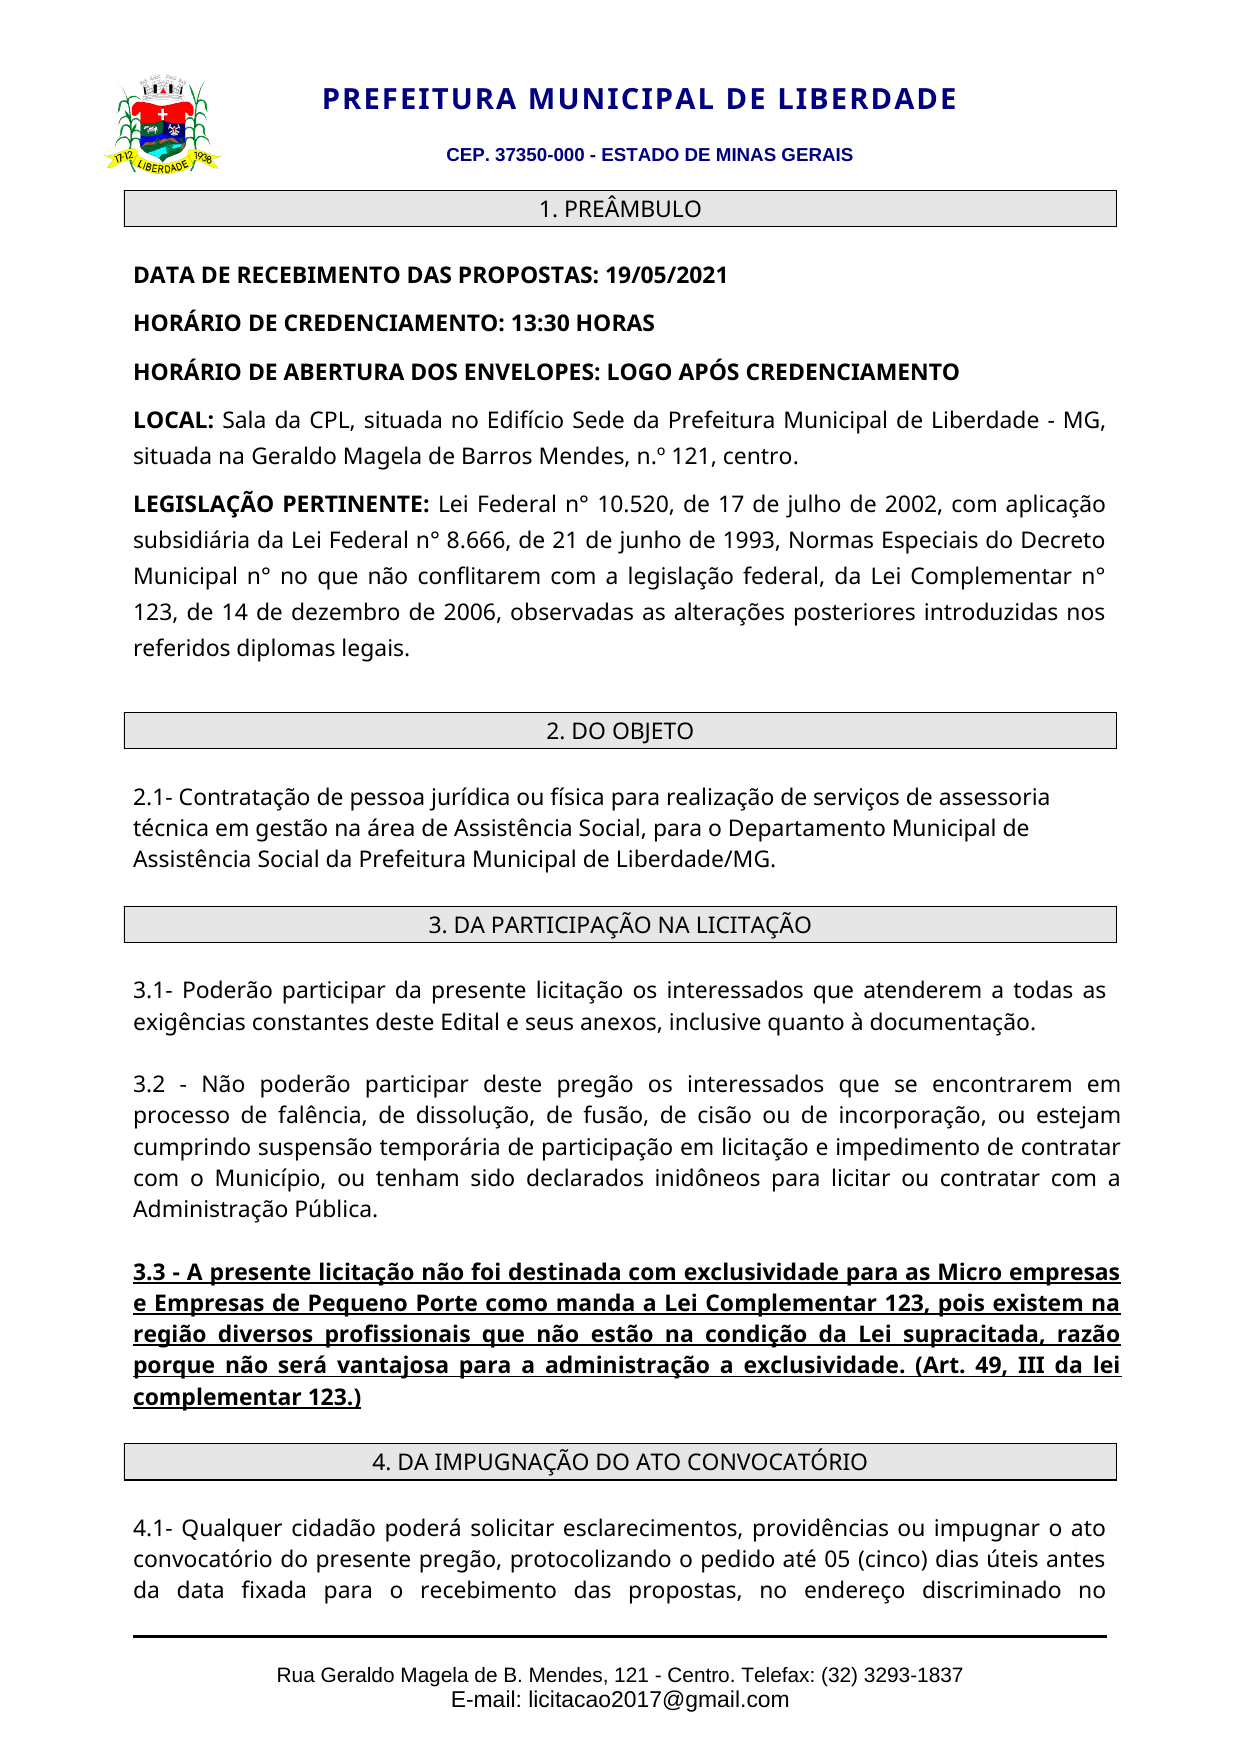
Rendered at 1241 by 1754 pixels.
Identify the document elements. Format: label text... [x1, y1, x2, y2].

subtitle 4. DA IMPUGNAÇÃO DO ATO CONVOCATÓRIO [125, 1444, 1116, 1479]
subtitle 1. PREÂMBULO [125, 191, 1116, 226]
text LEGISLAÇÃO PERTINENTE: Lei Federal n° 10.520, de 17 de julho de 2002, com aplicação subsidiária da Lei Federal n° 8.666, de 21 de junho de 1993, Normas Especiais do Decreto Municipal n° no que não conflitarem com a legislação federal, da Lei Complementar n° 123, de 14 de dezembro de 2006, observadas as alterações posteriores introduzidas nos referidos diplomas legais. [133, 488, 1107, 663]
subtitle 3. DA PARTICIPAÇÃO NA LICITAÇÃO [125, 907, 1116, 942]
text HORÁRIO DE ABERTURA DOS ENVELOPES: LOGO APÓS CREDENCIAMENTO [133, 356, 1107, 387]
text LOCAL: Sala da CPL, situada no Edifício Sede da Prefeitura Municipal de Liberdade - MG, situada na Geraldo Magela de Barros Mendes, n.º 121, centro. [133, 404, 1107, 471]
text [133, 1512, 1107, 1606]
text 2.1- Contratação de pessoa jurídica ou física para realização de serviços de assessoria técnica em gestão na área de Assistência Social, para o Departamento Municipal de Assistência Social da Prefeitura Municipal de Liberdade/MG. [133, 781, 1108, 874]
subtitle 2. DO OBJETO [125, 713, 1116, 748]
text 3.2 - Não poderão participar deste pregão os interessados que se encontrarem em processo de falência, de dissolução, de fusão, de cisão ou de incorporação, ou estejam cumprindo suspensão temporária de participação em licitação e impedimento de contratar com o Município, ou tenham sido declarados inidôneos para licitar ou contratar com a Administração Pública. [133, 1068, 1122, 1224]
text 3.3 - A presente licitação não foi destinada com exclusividade para as Micro empresas e Empresas de Pequeno Porte como manda a Lei Complementar 123, pois existem na região diversos profissionais que não estão na condição da Lei supracitada, razão porque não será vantajosa para a administração a exclusividade. (Art. 49, III da lei complementar 123.) [133, 1256, 1122, 1376]
text DATA DE RECEBIMENTO DAS PROPOSTAS: 19/05/2021 [133, 259, 1107, 290]
text 3.3 - A presente licitação não foi destinada com exclusividade para as Micro empresas e Empresas de Pequeno Porte como manda a Lei Complementar 123, pois existem na região diversos profissionais que não estão na condição da Lei supracitada, razão porque não será vantajosa para a administração a exclusividade. (Art. 49, III da lei complementar 123.) [133, 1377, 1122, 1412]
text HORÁRIO DE CREDENCIAMENTO: 13:30 HORAS [133, 307, 1107, 338]
text 3.1- Poderão participar da presente licitação os interessados que atenderem a todas as exigências constantes deste Edital e seus anexos, inclusive quanto à documentação. [133, 974, 1107, 1037]
